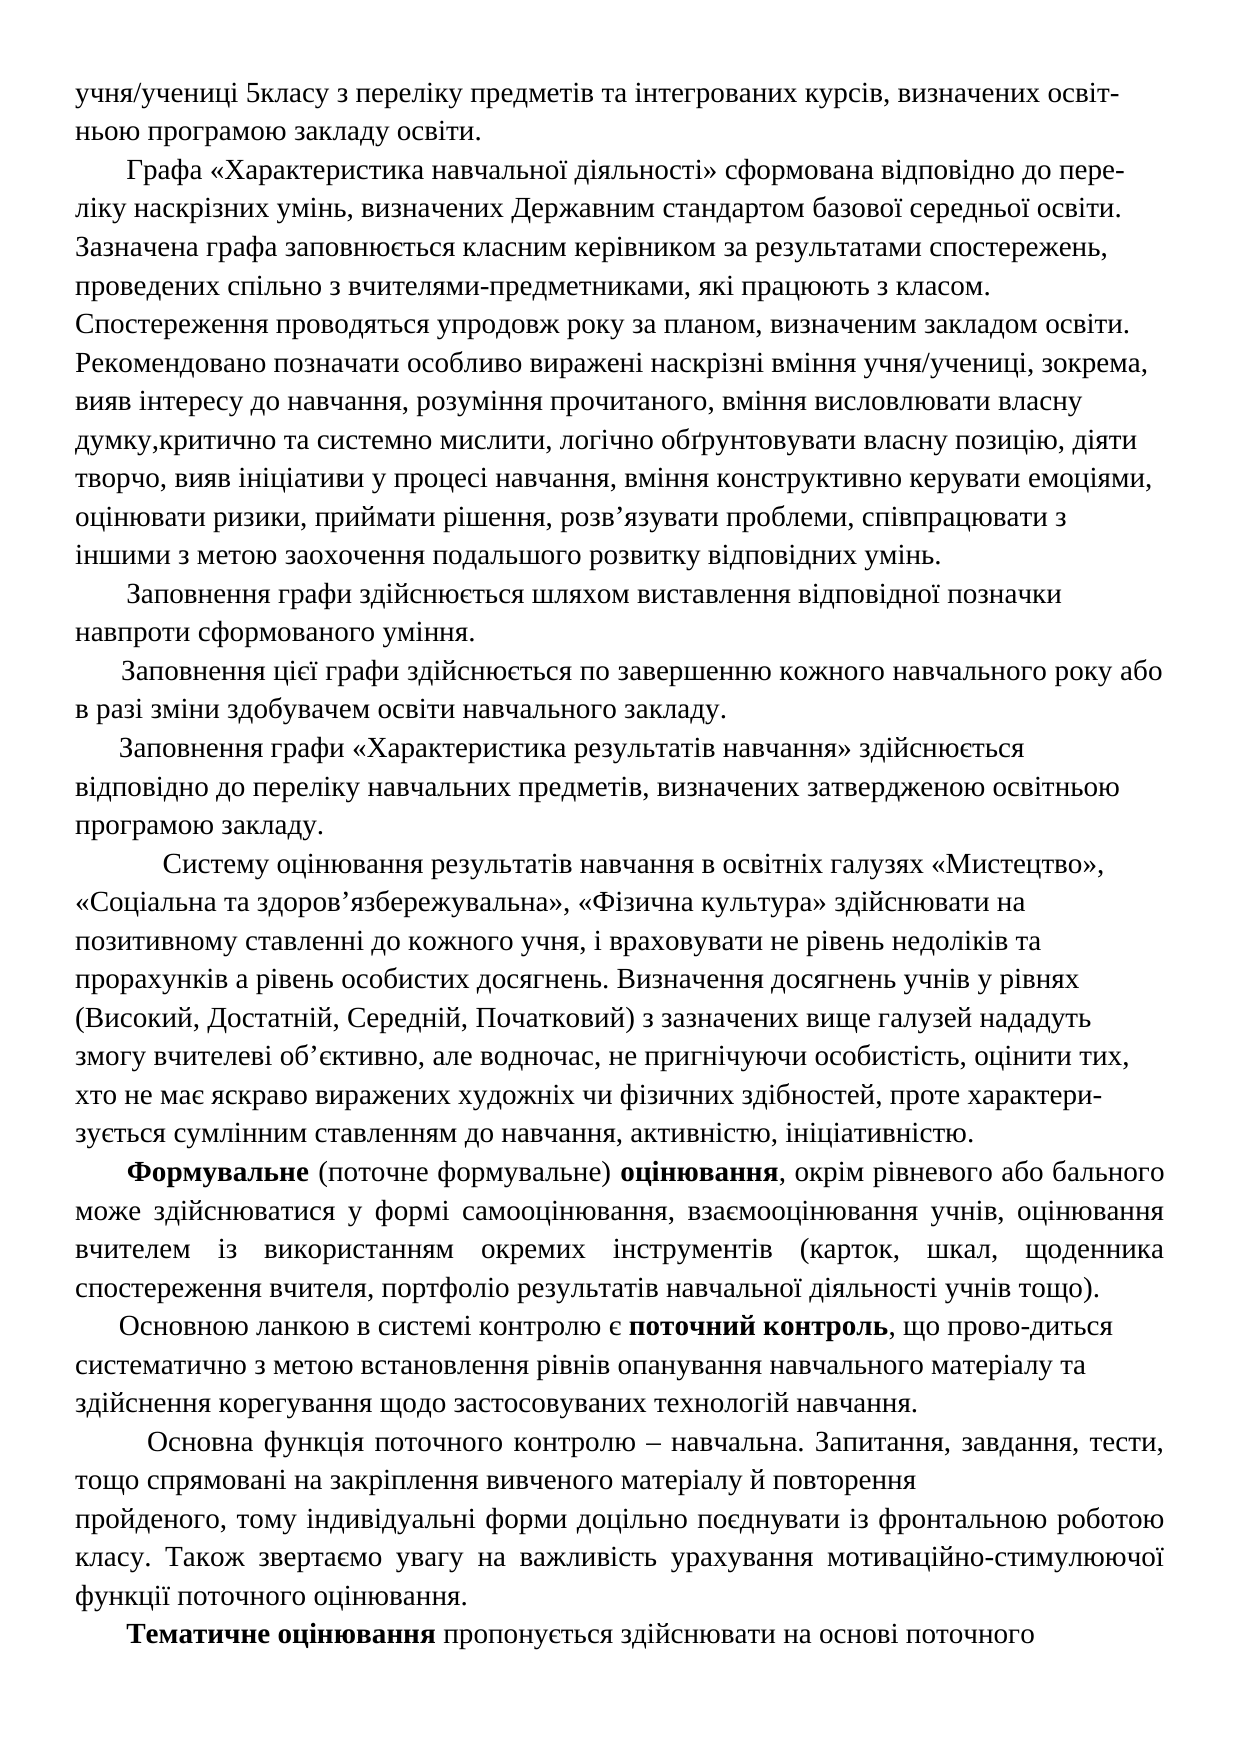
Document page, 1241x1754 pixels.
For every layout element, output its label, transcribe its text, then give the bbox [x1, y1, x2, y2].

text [75, 75, 1165, 147]
text Графа «Характеристика навчальної діяльності» сформована відповідно до пере-ліку наскрізних умінь, визначених Державним стандартом базової середньої освіти. Зазначена графа заповнюється класним керівником за результатами спостережень, проведених спільно з вчителями-предметниками, які працюють з класом. Спостереження проводяться упродовж року за планом, визначеним закладом освіти. Рекомендовано позначати особливо виражені наскрізні вміння учня/учениці, зокрема, вияв інтересу до навчання, розуміння прочитаного, вміння висловлювати власну думку,критично та системно мислити, логічно обґрунтовувати власну позицію, діяти творчо, вияв ініціативи у процесі навчання, вміння конструктивно керувати емоціями, оцінювати ризики, приймати рішення, розв’язувати проблеми, співпрацювати з іншими з метою заохочення подальшого розвитку відповідних умінь. [75, 152, 1165, 571]
text Заповнення графи здійснюється шляхом виставлення відповідної позначки навпроти сформованого уміння. [75, 576, 1165, 648]
text Заповнення графи «Характеристика результатів навчання» здійснюється відповідно до переліку навчальних предметів, визначених затвердженою освітньою програмою закладу. [75, 730, 1165, 841]
text Основною ланкою в системі контролю є поточний контроль, що прово-диться систематично з метою встановлення рівнів опанування навчального матеріалу та здійснення корегування щодо застосовуваних технологій навчання. [75, 1308, 1165, 1419]
text пройденого, тому індивідуальні форми доцільно поєднувати із фронтальною роботою класу. Також звертаємо увагу на важливість урахування мотиваційно-стимулюючої функції поточного оцінювання. [75, 1501, 1165, 1612]
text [75, 1617, 1165, 1650]
text Систему оцінювання результатів навчання в освітніх галузях «Мистецтво», «Соціальна та здоров’язбережувальна», «Фізична культура» здійснювати на позитивному ставленні до кожного учня, і враховувати не рівень недоліків та прорахунків а рівень особистих досягнень. Визначення досягнень учнів у рівнях (Високий, Достатній, Середній, Початковий) з зазначених вище галузей нададуть змогу вчителеві об’єктивно, але водночас, не пригнічуючи особистість, оцінити тих, хто не має яскраво виражених художніх чи фізичних здібностей, проте характери-зується сумлінним ставленням до навчання, активністю, ініціативністю. [75, 846, 1165, 1149]
text Заповнення цієї графи здійснюється по завершенню кожного навчального року або в разі зміни здобувачем освіти навчального закладу. [75, 653, 1165, 725]
text Основна функція поточного контролю – навчальна. Запитання, завдання, тести, тощо спрямовані на закріплення вивченого матеріалу й повторення [75, 1424, 1165, 1496]
text Формувальне (поточне формувальне) оцінювання, окрім рівневого або бального може здійснюватися у формі самооцінювання, взаємооцінювання учнів, оцінювання вчителем із використанням окремих інструментів (карток, шкал, щоденника спостереження вчителя, портфоліо результатів навчальної діяльності учнів тощо). [75, 1154, 1165, 1303]
